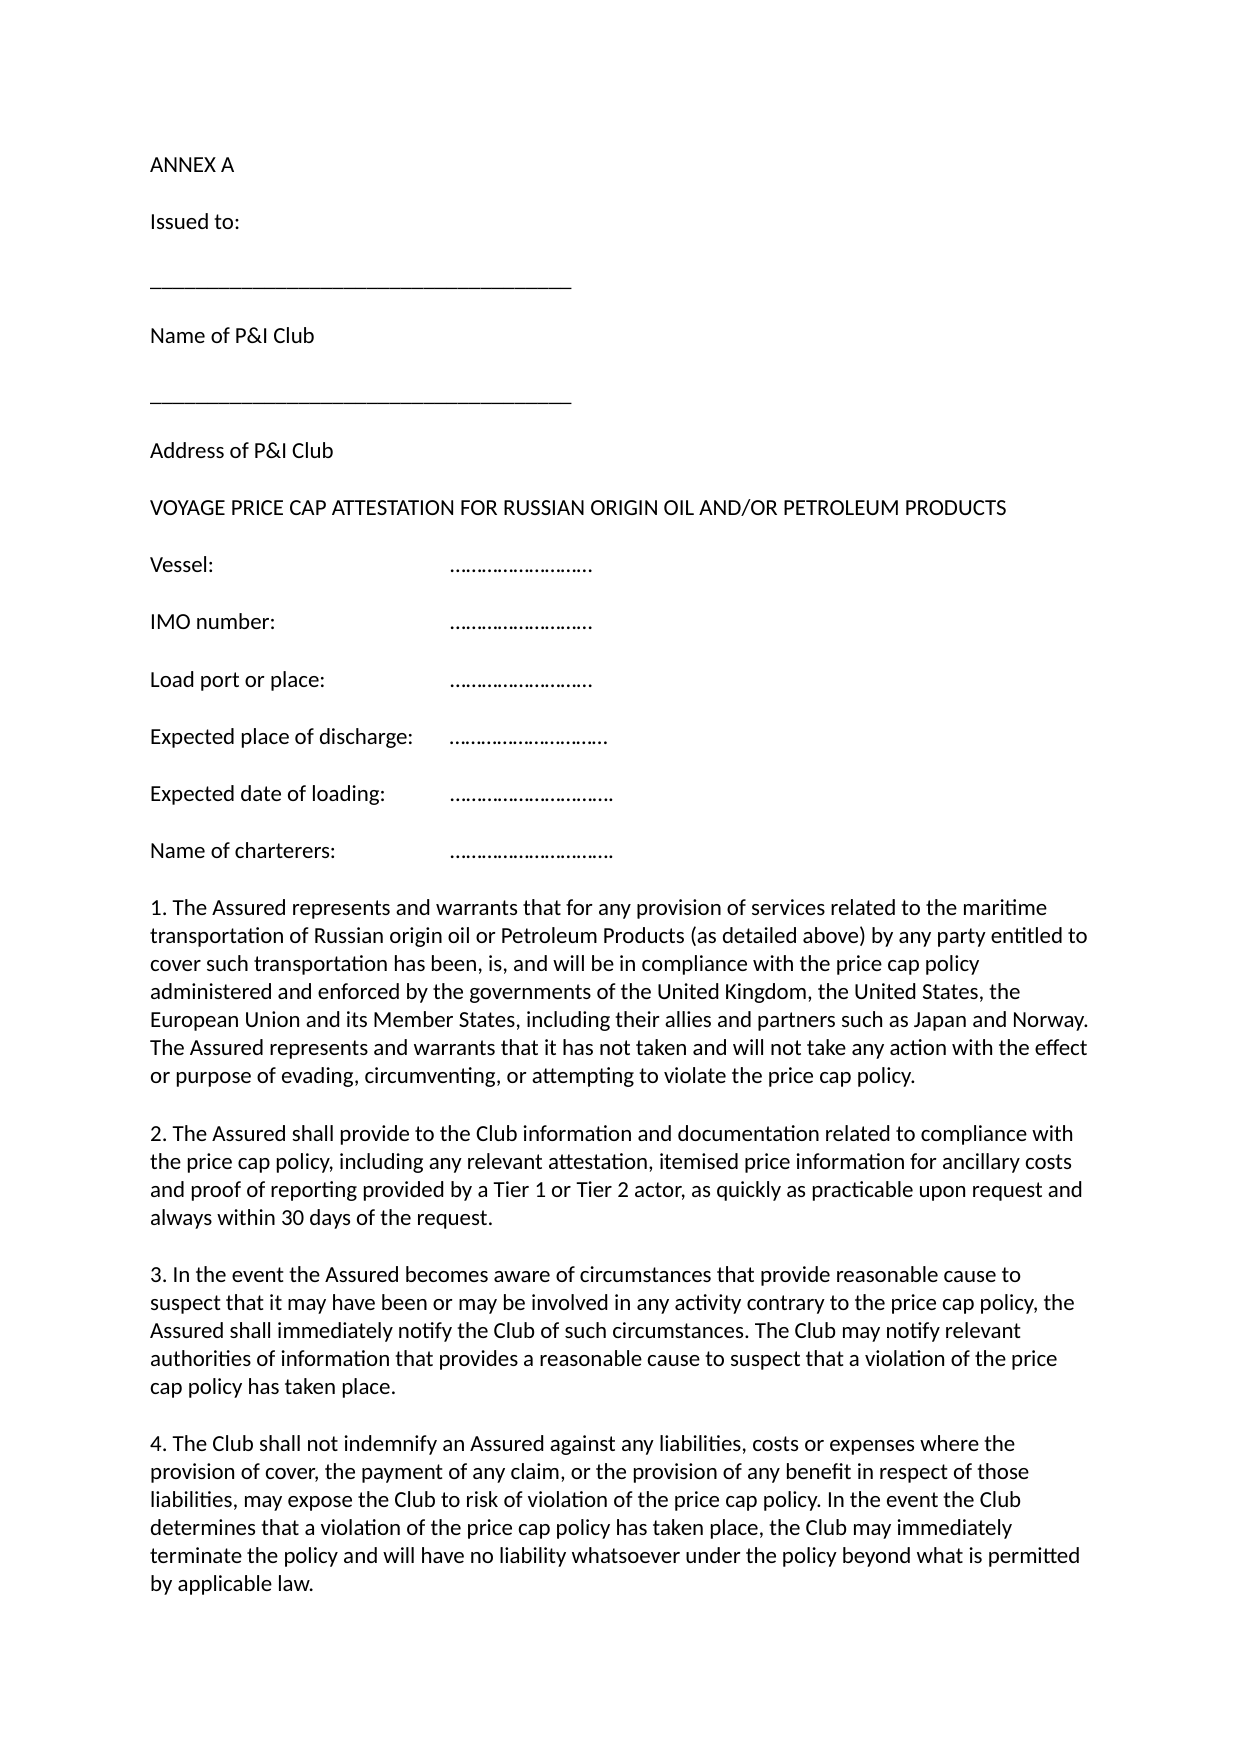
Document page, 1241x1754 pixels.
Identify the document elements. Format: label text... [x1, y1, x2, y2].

text Address of P&I Club [150, 436, 1090, 464]
text Name of P&I Club [150, 322, 1090, 349]
text 1. The Assured represents and warrants that for any provision of services related to the maritime transportation of Russian origin oil or Petroleum Products (as detailed above) by any party entitled to cover such transportation has been, is, and will be in compliance with the price cap policy administered and enforced by the governments of the United Kingdom, the United States, the European Union and its Member States, including their allies and partners such as Japan and Norway. The Assured represents and warrants that it has not taken and will not take any action with the effect or purpose of evading, circumventing, or attempting to violate the price cap policy. [150, 893, 1090, 1089]
text 4. The Club shall not indemnify an Assured against any liabilities, costs or expenses where the provision of cover, the payment of any claim, or the provision of any benefit in respect of those liabilities, may expose the Club to risk of violation of the price cap policy. In the event the Club determines that a violation of the price cap policy has taken place, the Club may immediately terminate the policy and will have no liability whatsoever under the policy beyond what is permitted by applicable law. [150, 1429, 1090, 1597]
text IMO number: ……………………… [150, 607, 1090, 636]
text 2. The Assured shall provide to the Club information and documentation related to compliance with the price cap policy, including any relevant attestation, itemised price information for ancillary costs and proof of reporting provided by a Tier 1 or Tier 2 actor, as quickly as practicable upon request and always within 30 days of the request. [150, 1119, 1090, 1231]
text Vessel: ……………………… [150, 550, 1090, 578]
text Name of charterers: …………………………. [150, 836, 1090, 864]
text Load port or place: ……………………… [150, 665, 1090, 693]
text Expected date of loading: …………………………. [150, 779, 1090, 807]
text VOYAGE PRICE CAP ATTESTATION FOR RUSSIAN ORIGIN OIL AND/OR PETROLEUM PRODUCTS [150, 493, 1090, 521]
text Expected place of discharge: ………………………… [150, 722, 1090, 750]
text _____________________________________ [150, 264, 1090, 292]
text 3. In the event the Assured becomes aware of circumstances that provide reasonable cause to suspect that it may have been or may be involved in any activity contrary to the price cap policy, the Assured shall immediately notify the Club of such circumstances. The Club may notify relevant authorities of information that provides a reasonable cause to suspect that a violation of the price cap policy has taken place. [150, 1260, 1090, 1400]
text ANNEX A [150, 150, 1090, 178]
text Issued to: [150, 207, 1090, 235]
text _____________________________________ [150, 379, 1090, 407]
